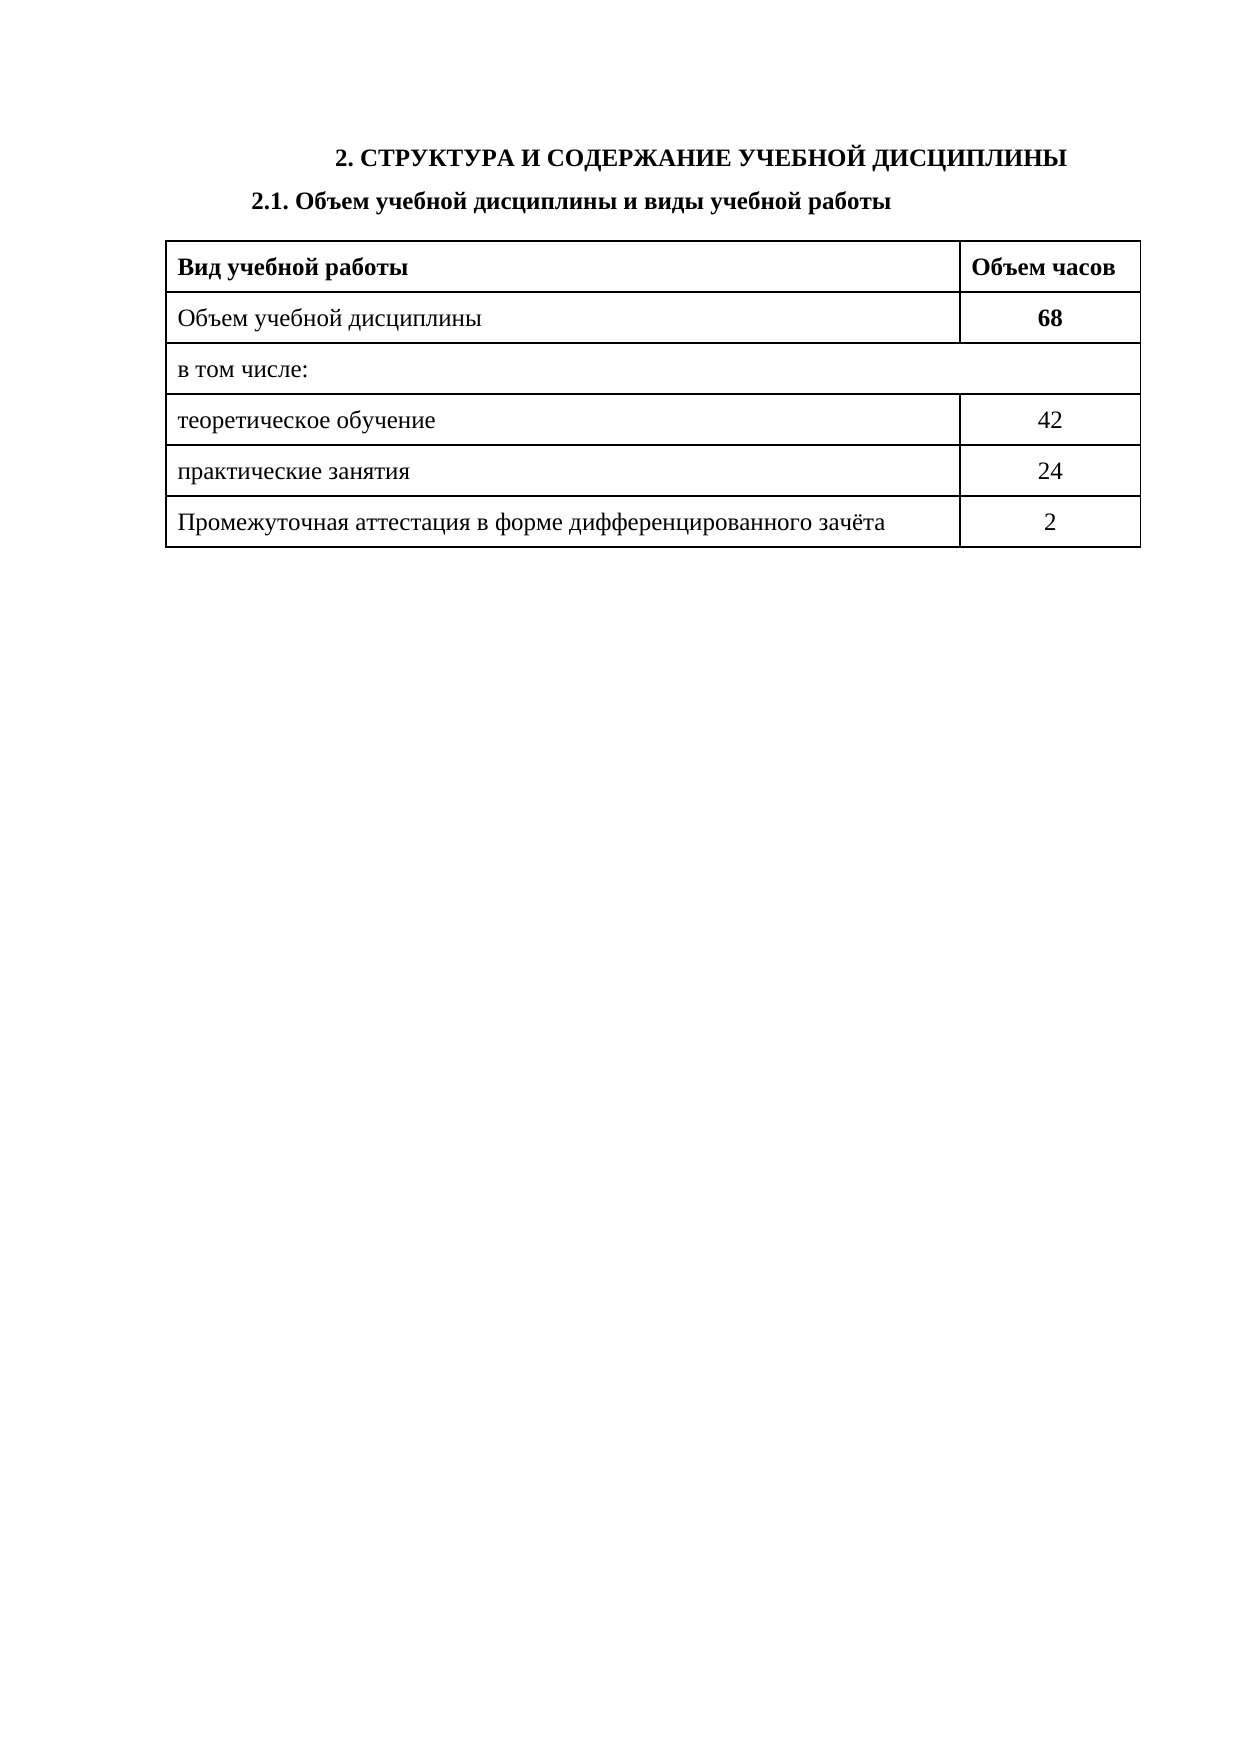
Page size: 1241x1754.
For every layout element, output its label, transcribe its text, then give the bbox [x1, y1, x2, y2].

table_cell 42 [961, 395, 1140, 444]
table_cell Объем учебной дисциплины [167, 293, 959, 342]
table_cell 24 [961, 446, 1140, 495]
table_header Объем часов [961, 242, 1140, 291]
table_cell практические занятия [167, 446, 959, 495]
subtitle 2. СТРУКТУРА И СОДЕРЖАНИЕ УЧЕБНОЙ ДИСЦИПЛИНЫ [251, 143, 1152, 172]
table_cell в том числе: [167, 344, 1140, 393]
table_header Вид учебной работы [167, 242, 959, 291]
table_cell Промежуточная аттестация в форме дифференцированного зачёта [167, 497, 959, 546]
text 2.1. Объем учебной дисциплины и виды учебной работы [177, 186, 1152, 215]
table_cell 68 [961, 293, 1140, 342]
table_cell 2 [961, 497, 1140, 546]
table_cell теоретическое обучение [167, 395, 959, 444]
